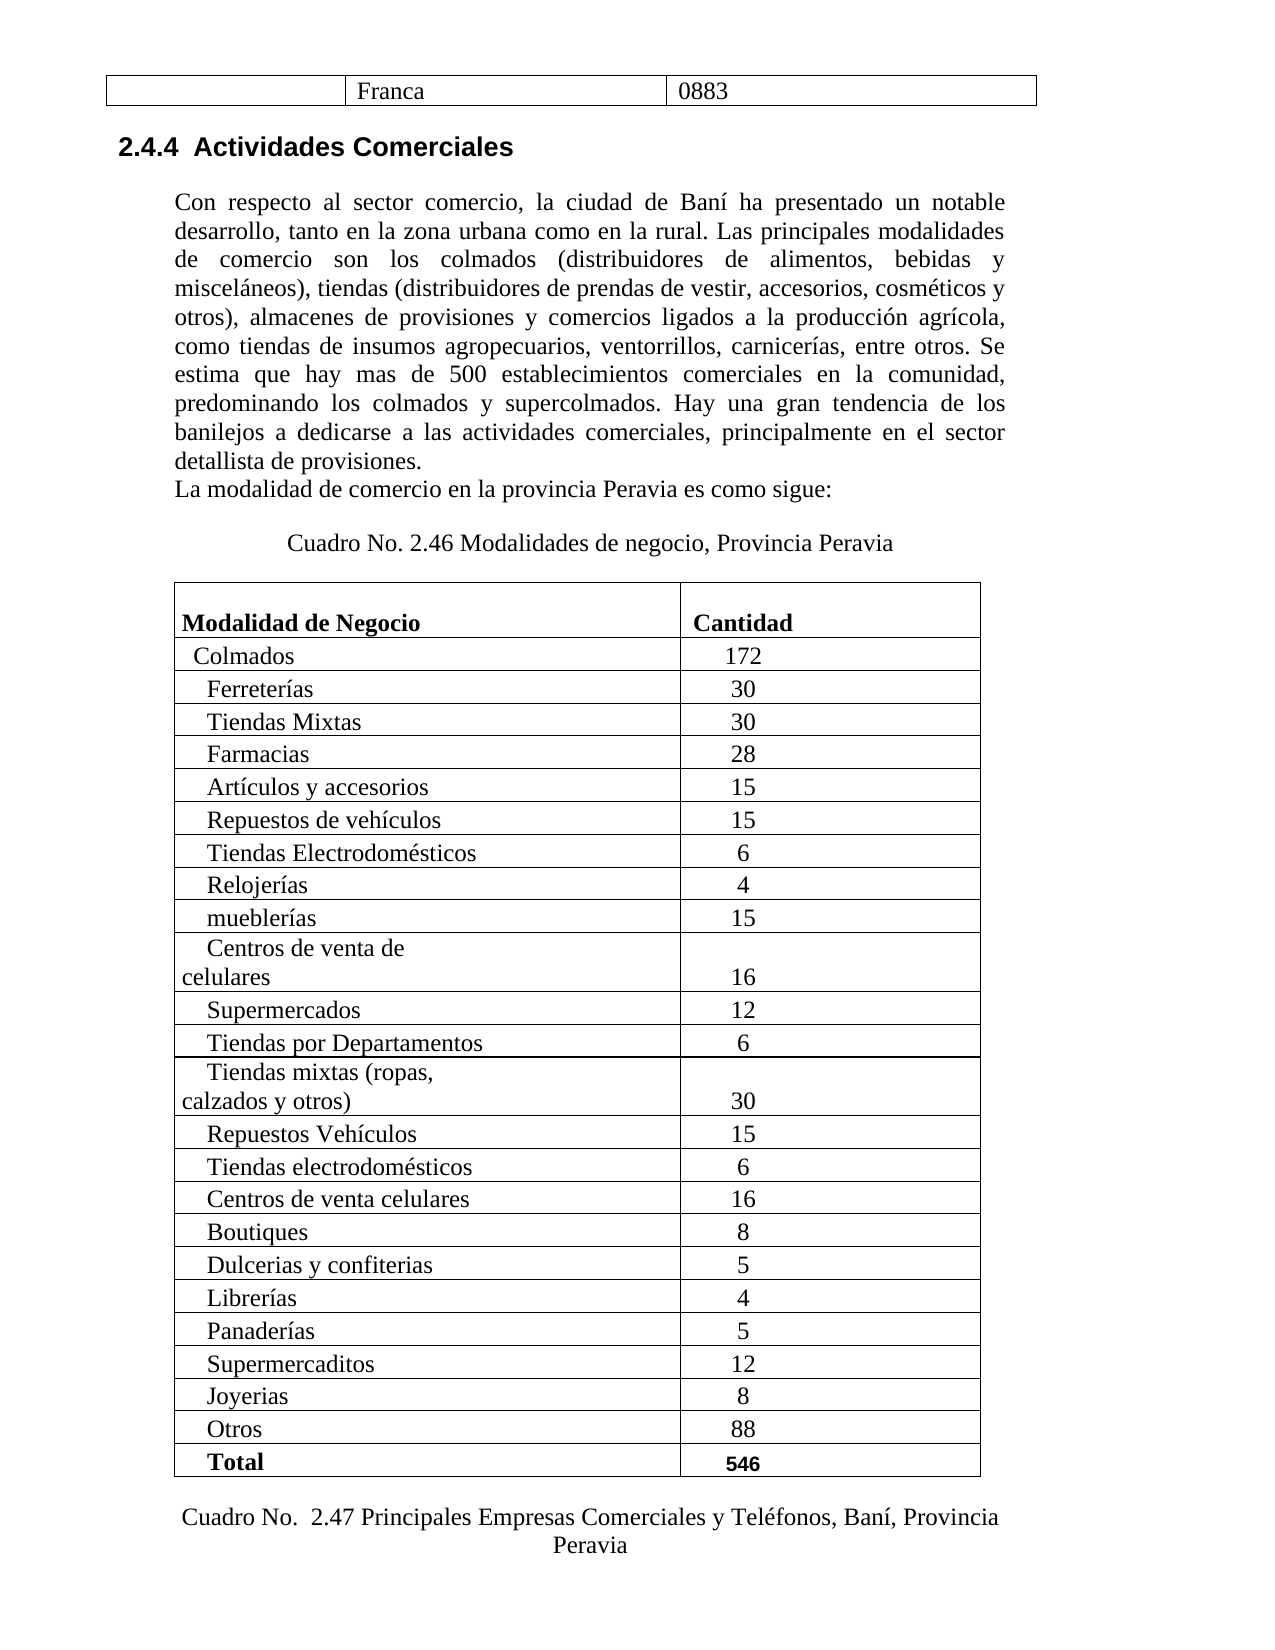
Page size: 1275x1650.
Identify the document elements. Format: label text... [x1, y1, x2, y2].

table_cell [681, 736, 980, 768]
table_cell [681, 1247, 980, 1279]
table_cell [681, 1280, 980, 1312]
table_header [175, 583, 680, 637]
text Con respecto al sector comercio, la ciudad de Baní ha presentado un notable desarrollo, tanto en la zona urbana como en la rural. Las principales modalidades de comercio son los colmados (distribuidores de alimentos, bebidas y misceláneos), tiendas (distribuidores de prendas de vestir, accesorios, cosméticos y otros), almacenes de provisiones y comercios ligados a la producción agrícola, como tiendas de insumos agropecuarios, ventorrillos, carnicerías, entre otros. Se estima que hay mas de 500 establecimientos comerciales en la comunidad, predominando los colmados y supercolmados. Hay una gran tendencia de los banilejos a dedicarse a las actividades comerciales, principalmente en el sector detallista de provisiones. [174, 187, 1006, 474]
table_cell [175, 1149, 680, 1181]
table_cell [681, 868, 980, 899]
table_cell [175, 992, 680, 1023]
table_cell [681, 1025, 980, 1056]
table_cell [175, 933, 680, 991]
text Cuadro No. 2.46 Modalidades de negocio, Provincia Peravia [174, 528, 1006, 557]
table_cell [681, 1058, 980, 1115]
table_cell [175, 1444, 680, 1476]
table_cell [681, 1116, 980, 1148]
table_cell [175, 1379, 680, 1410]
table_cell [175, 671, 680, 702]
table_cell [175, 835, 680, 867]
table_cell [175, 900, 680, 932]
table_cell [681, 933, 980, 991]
text La modalidad de comercio en la provincia Peravia es como sigue: [174, 474, 1006, 503]
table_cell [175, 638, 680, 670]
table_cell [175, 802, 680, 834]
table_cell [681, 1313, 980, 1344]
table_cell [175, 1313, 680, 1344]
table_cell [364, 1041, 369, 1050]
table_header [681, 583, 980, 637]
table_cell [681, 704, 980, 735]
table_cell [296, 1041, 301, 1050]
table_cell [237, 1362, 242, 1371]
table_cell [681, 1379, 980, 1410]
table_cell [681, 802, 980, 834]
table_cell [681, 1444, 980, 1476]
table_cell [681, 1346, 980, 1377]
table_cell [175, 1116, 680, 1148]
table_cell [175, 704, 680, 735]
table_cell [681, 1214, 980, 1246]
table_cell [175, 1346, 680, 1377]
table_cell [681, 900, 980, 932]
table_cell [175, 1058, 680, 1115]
subtitle Actividades Comerciales [118, 131, 1006, 162]
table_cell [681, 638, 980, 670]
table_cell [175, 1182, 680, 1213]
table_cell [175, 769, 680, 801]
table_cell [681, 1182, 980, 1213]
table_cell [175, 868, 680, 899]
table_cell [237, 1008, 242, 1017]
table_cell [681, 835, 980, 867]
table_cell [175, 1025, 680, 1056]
text Cuadro No. 2.47 Principales Empresas Comerciales y Teléfonos, Baní, Provincia Peravia [174, 1502, 1006, 1559]
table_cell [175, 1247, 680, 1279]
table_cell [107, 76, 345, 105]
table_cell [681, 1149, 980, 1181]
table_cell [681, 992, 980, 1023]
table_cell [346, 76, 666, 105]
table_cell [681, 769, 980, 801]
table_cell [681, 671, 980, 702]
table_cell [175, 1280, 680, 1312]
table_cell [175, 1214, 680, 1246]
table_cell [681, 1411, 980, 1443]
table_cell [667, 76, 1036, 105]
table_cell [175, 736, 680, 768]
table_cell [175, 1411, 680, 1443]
